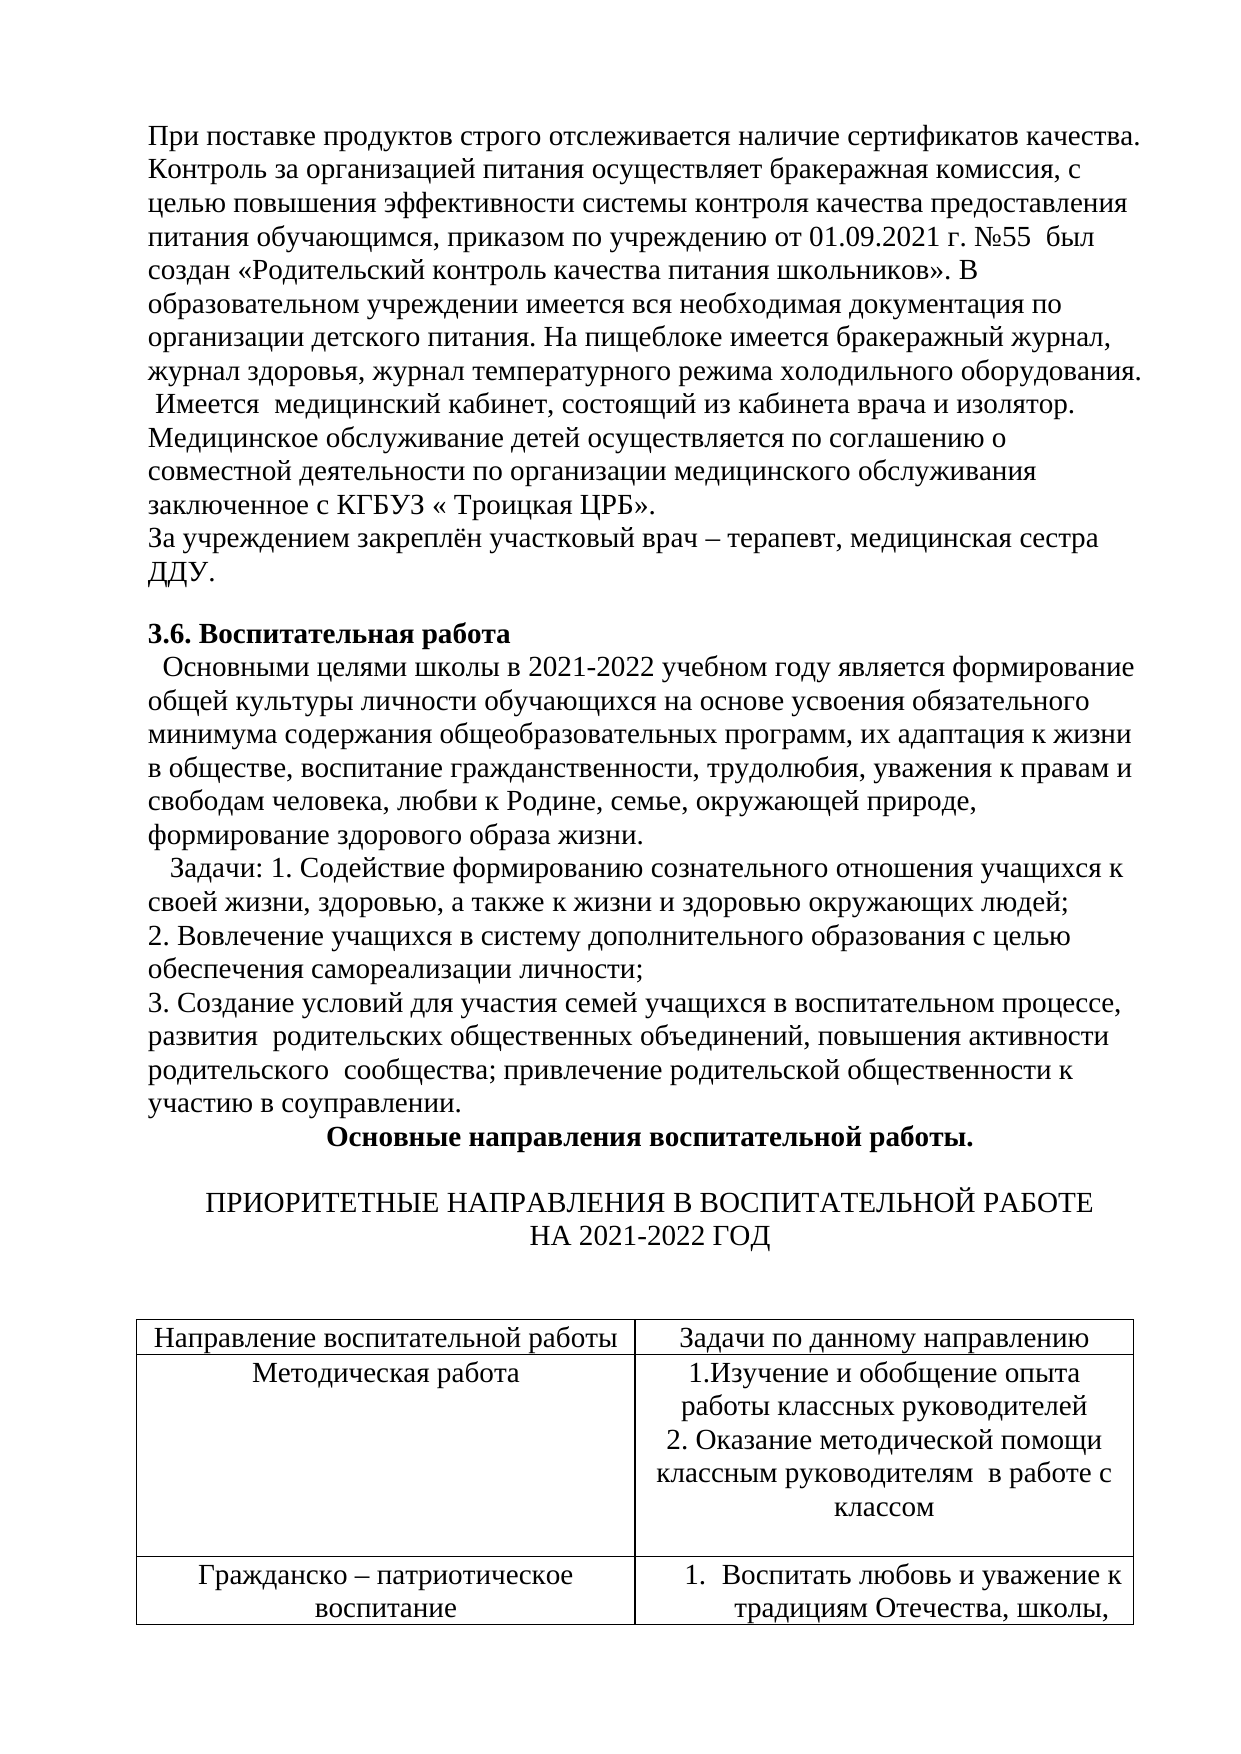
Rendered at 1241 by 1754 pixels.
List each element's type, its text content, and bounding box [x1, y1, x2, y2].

table_header Направление воспитательной работы [137, 1320, 634, 1354]
text 3. Создание условий для участия семей учащихся в воспитательном процессе, развития родительских общественных объединений, повышения активности родительского сообщества; привлечение родительской общественности к участию в соуправлении. [148, 985, 1152, 1119]
table_cell 1.Изучение и обобщение опыта работы классных руководителей 2. Оказание методической помощи классным руководителям в работе с классом [636, 1355, 1133, 1556]
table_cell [137, 1557, 634, 1624]
text Основные направления воспитательной работы. [148, 1119, 1152, 1152]
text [148, 118, 1152, 386]
text 3.6. Воспитательная работа [148, 616, 1152, 649]
table_cell Методическая работа [137, 1355, 634, 1556]
text НА 2021-2022 ГОД [148, 1218, 1152, 1252]
text 2. Вовлечение учащихся в систему дополнительного образования с целью обеспечения самореализации личности; [148, 918, 1152, 985]
text Основными целями школы в 2021-2022 учебном году является формирование общей культуры личности обучающихся на основе усвоения обязательного минимума содержания общеобразовательных программ, их адаптация к жизни в обществе, воспитание гражданственности, трудолюбия, уважения к правам и свободам человека, любви к Родине, семье, окружающей природе, формирование здорового образа жизни. [148, 649, 1152, 851]
text ПРИОРИТЕТНЫЕ НАПРАВЛЕНИЯ В ВОСПИТАТЕЛЬНОЙ РАБОТЕ [148, 1185, 1152, 1218]
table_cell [636, 1557, 1133, 1624]
text За учреждением закреплён участковый врач – терапевт, медицинская сестра ДДУ. [148, 521, 1152, 588]
text Имеется медицинский кабинет, состоящий из кабинета врача и изолятор. [148, 386, 1152, 420]
text Медицинское обслуживание детей осуществляется по соглашению о совместной деятельности по организации медицинского обслуживания заключенное с КГБУЗ « Троицкая ЦРБ». [148, 420, 1152, 521]
table_header Задачи по данному направлению [636, 1320, 1133, 1354]
text Задачи: 1. Содействие формированию сознательного отношения учащихся к своей жизни, здоровью, а также к жизни и здоровью окружающих людей; [148, 851, 1152, 918]
